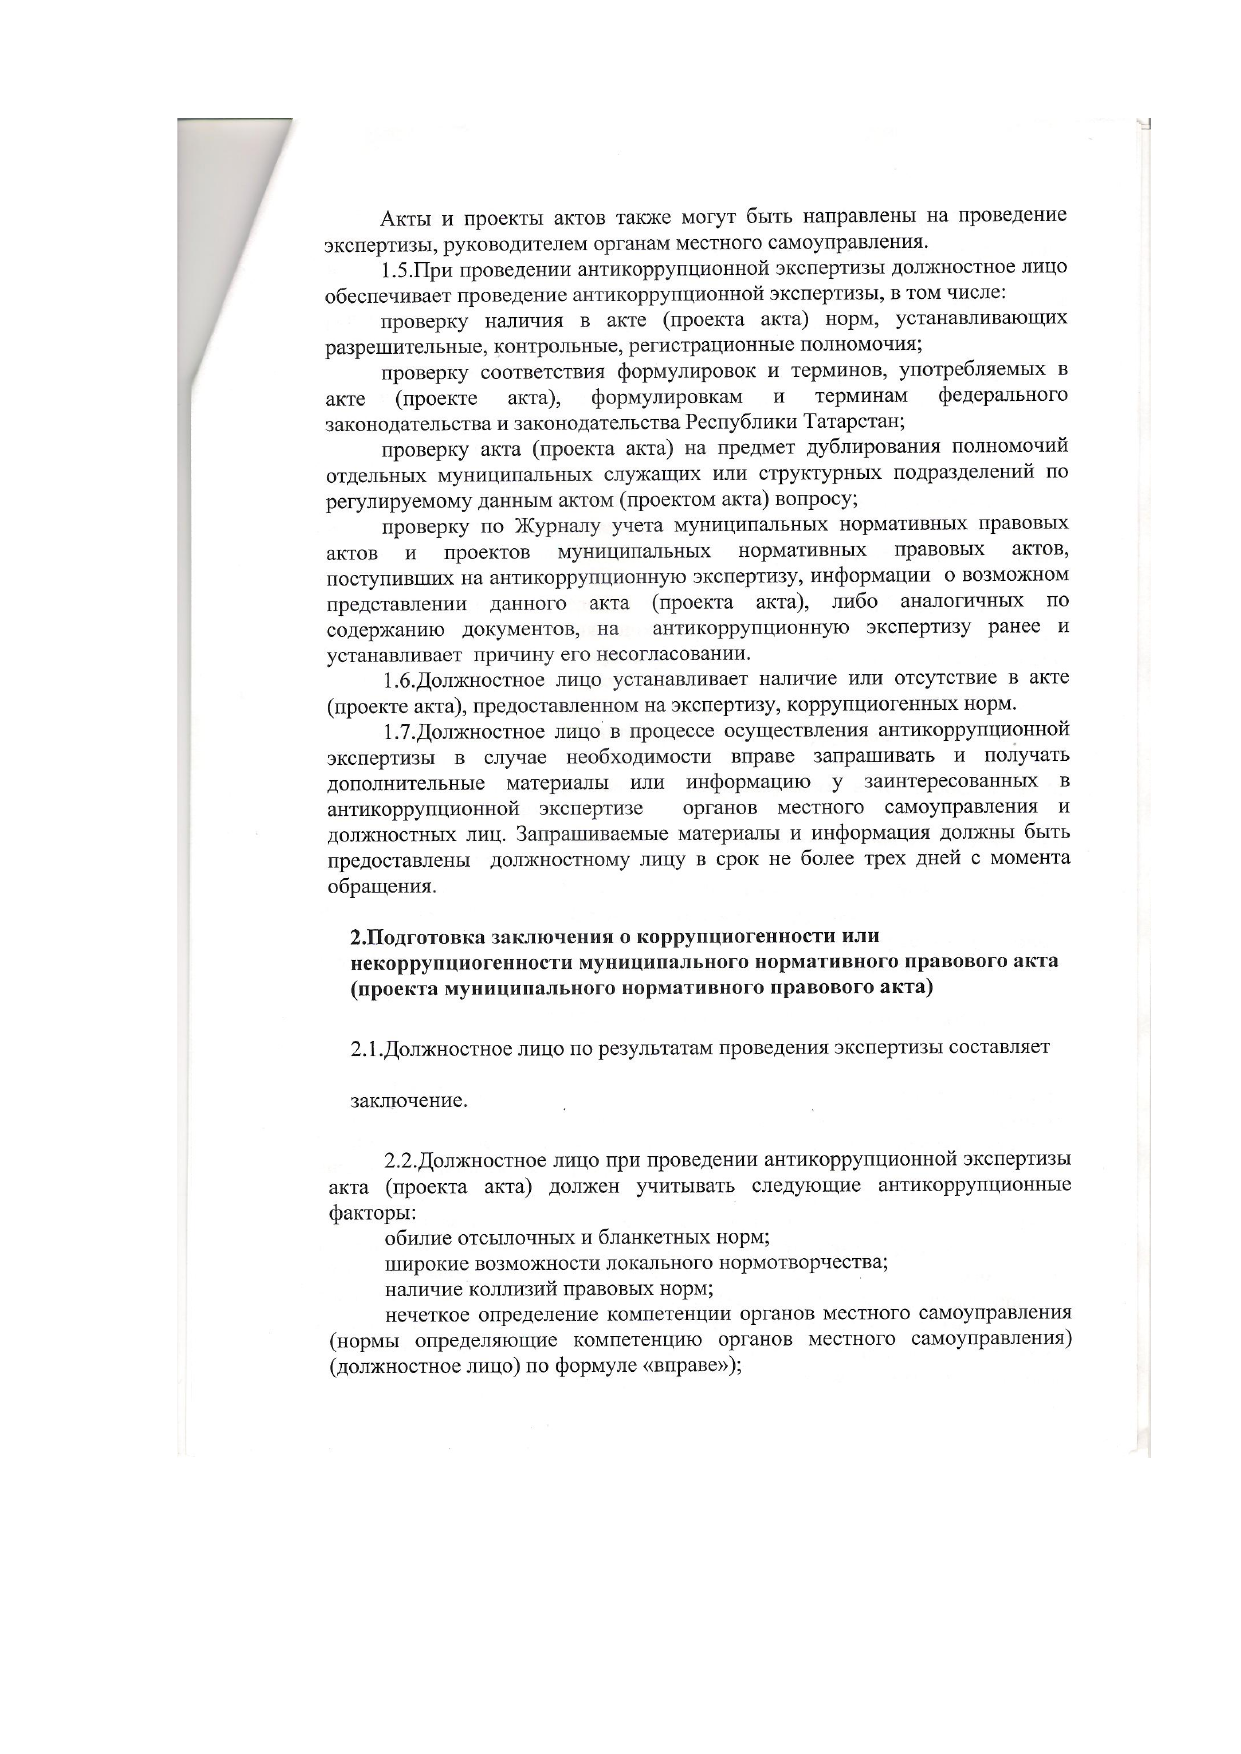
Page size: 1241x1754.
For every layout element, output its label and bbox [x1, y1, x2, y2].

picture [177, 118, 1151, 1458]
